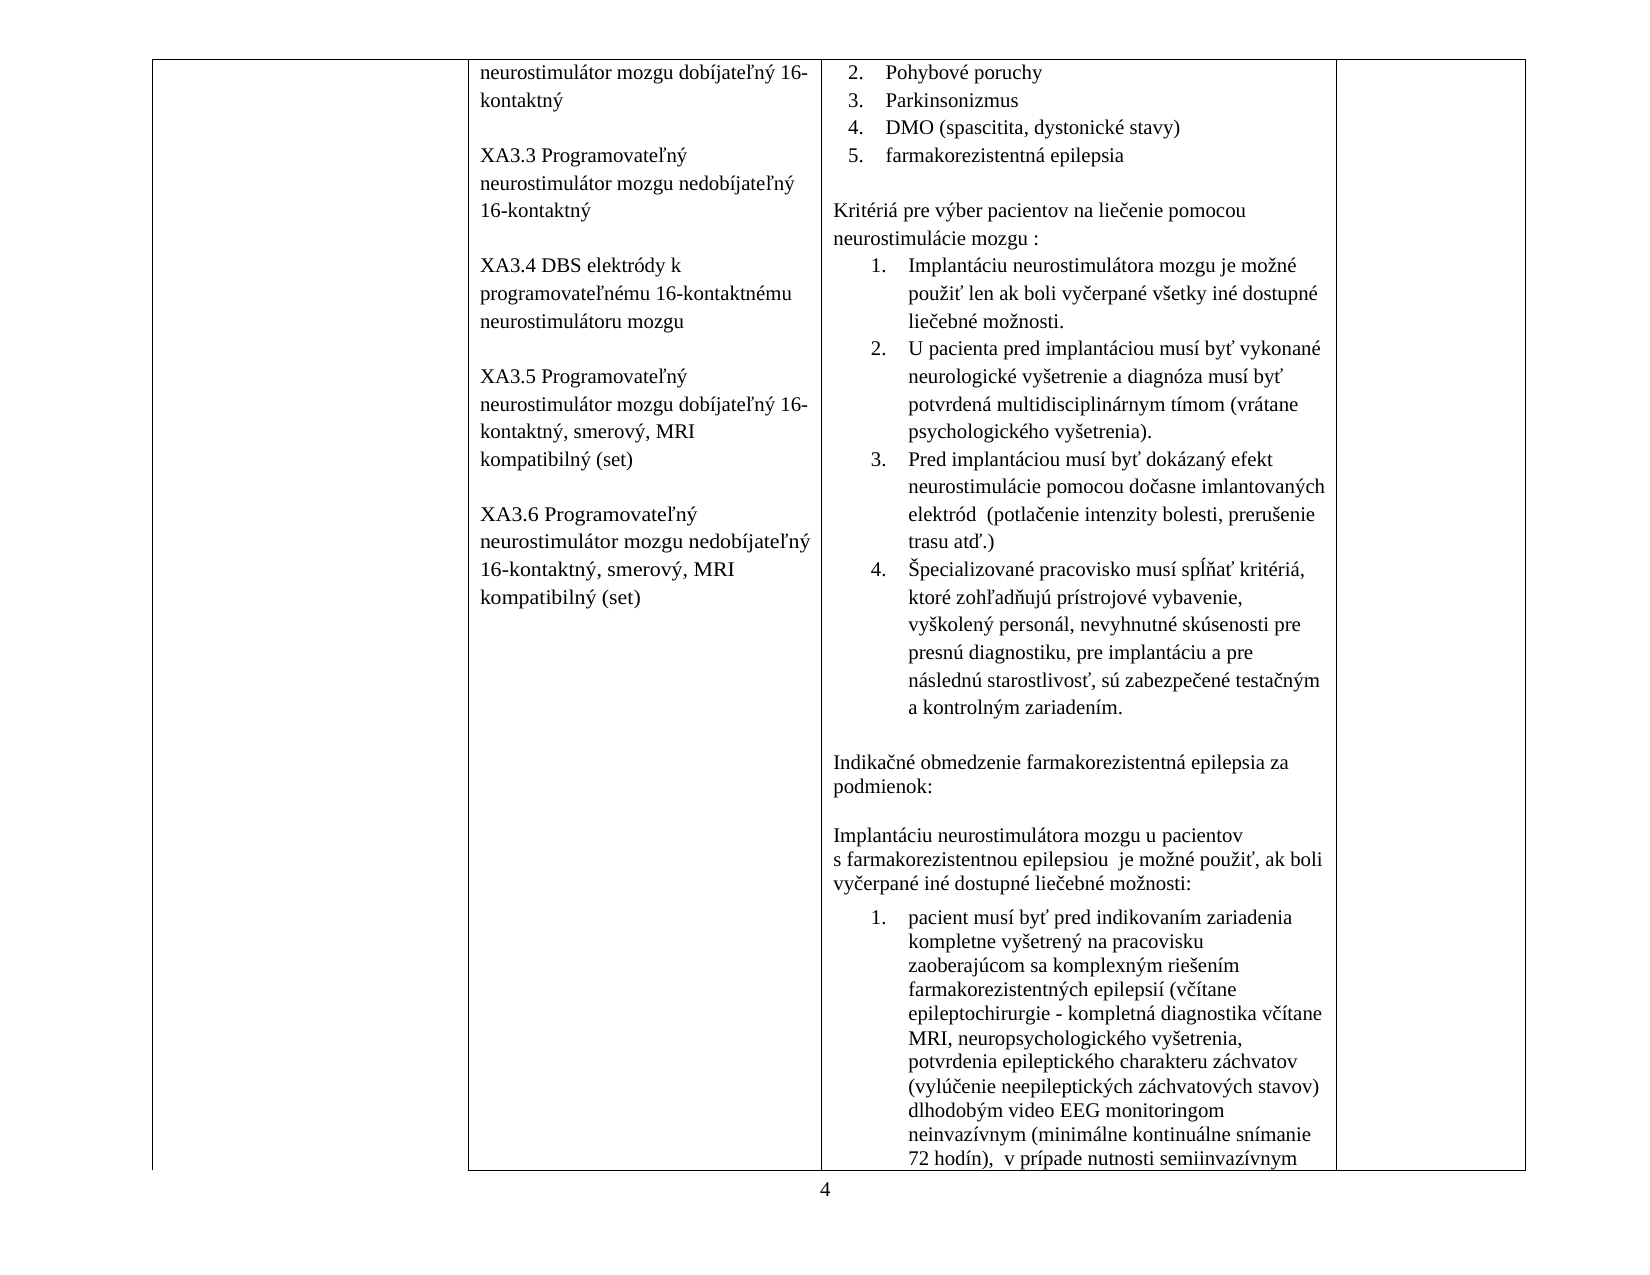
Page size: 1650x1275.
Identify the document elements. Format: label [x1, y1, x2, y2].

table_cell [153, 60, 468, 1170]
table_cell [1337, 60, 1525, 1170]
table_cell [469, 60, 821, 1170]
table_cell [822, 60, 1336, 1170]
